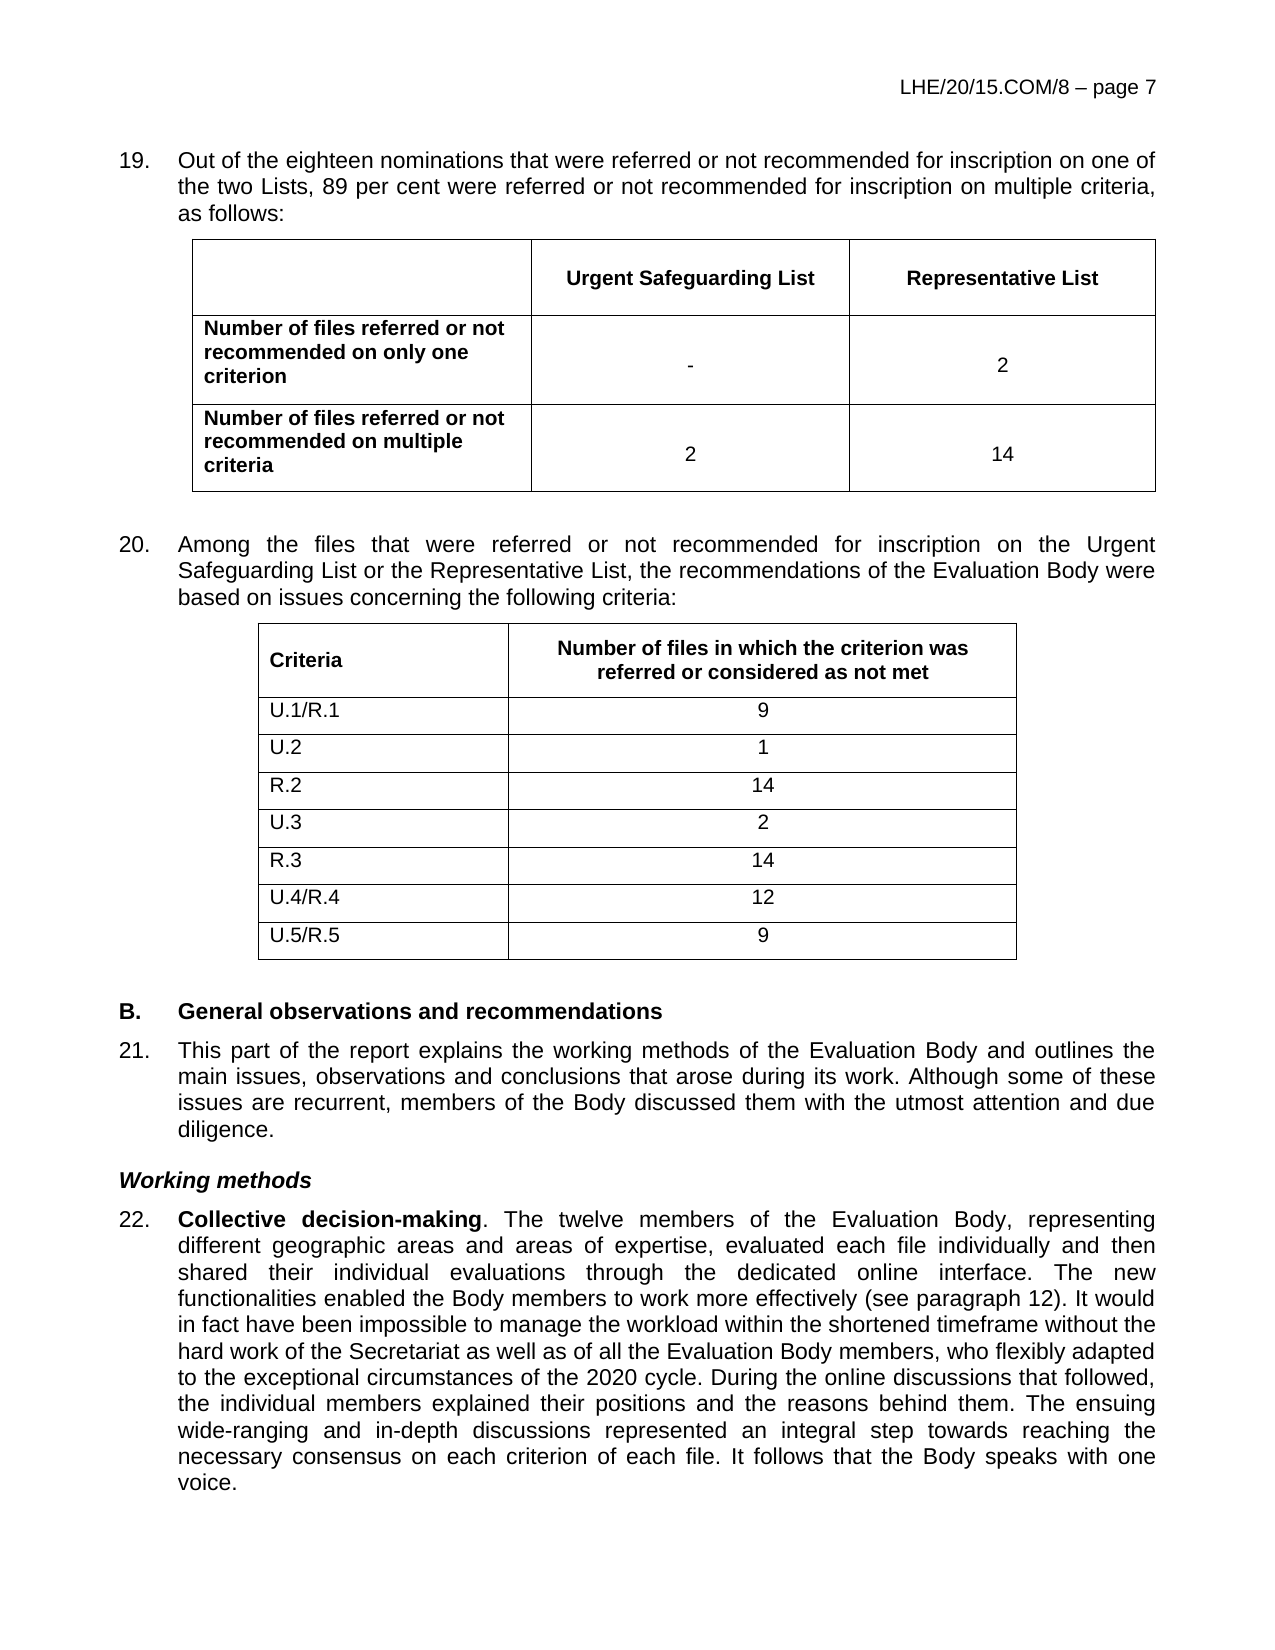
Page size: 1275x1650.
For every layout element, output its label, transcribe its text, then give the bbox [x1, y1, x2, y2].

table_header Number of files in which the criterion was referred or considered as not met [509, 624, 1016, 697]
text This part of the report explains the working methods of the Evaluation Body and outlines the main issues, observations and conclusions that arose during its work. Although some of these issues are recurrent, members of the Body discussed them with the utmost attention and due diligence. [118, 1037, 1156, 1142]
table_cell - [532, 316, 849, 404]
table_cell U.1/R.1 [259, 698, 508, 734]
text Collective decision-making. The twelve members of the Evaluation Body, representing different geographic areas and areas of expertise, evaluated each file individually and then shared their individual evaluations through the dedicated online interface. The new functionalities enabled the Body members to work more effectively (see paragraph 12). It would in fact have been impossible to manage the workload within the shortened timeframe without the hard work of the Secretariat as well as of all the Evaluation Body members, who flexibly adapted to the exceptional circumstances of the 2020 cycle. During the online discussions that followed, the individual members explained their positions and the reasons behind them. The ensuing wide-ranging and in-depth discussions represented an integral step towards reaching the necessary consensus on each criterion of each file. It follows that the Body speaks with one voice. [118, 1206, 1156, 1496]
table_cell Number of files referred or not recommended on multiple criteria [193, 405, 531, 491]
table_cell U.4/R.4 [259, 885, 508, 922]
table_cell 2 [850, 316, 1155, 404]
text Among the files that were referred or not recommended for inscription on the Urgent Safeguarding List or the Representative List, the recommendations of the Evaluation Body were based on issues concerning the following criteria: [118, 531, 1156, 610]
table_cell R.3 [259, 848, 508, 884]
table_cell 2 [532, 405, 849, 491]
table_cell R.2 [259, 773, 508, 809]
table_cell Number of files referred or not recommended on only one criterion [193, 316, 531, 404]
text Out of the eighteen nominations that were referred or not recommended for inscription on one of the two Lists, 89 per cent were referred or not recommended for inscription on multiple criteria, as follows: [118, 147, 1156, 226]
list General observations and recommendations [118, 998, 1156, 1024]
table_header Criteria [259, 624, 508, 697]
table_header Representative List [850, 240, 1155, 315]
table_cell 9 [509, 923, 1016, 959]
table_cell U.5/R.5 [259, 923, 508, 959]
table_cell 9 [509, 698, 1016, 734]
table_cell U.2 [259, 735, 508, 772]
table_cell 14 [850, 405, 1155, 491]
table_cell 14 [509, 773, 1016, 809]
table_cell 12 [509, 885, 1016, 922]
table_cell 14 [509, 848, 1016, 884]
table_header Urgent Safeguarding List [532, 240, 849, 315]
table_cell 1 [509, 735, 1016, 772]
table_header [193, 240, 531, 315]
list Working methods [118, 1167, 1156, 1193]
table_cell U.3 [259, 810, 508, 847]
table_cell 2 [509, 810, 1016, 847]
